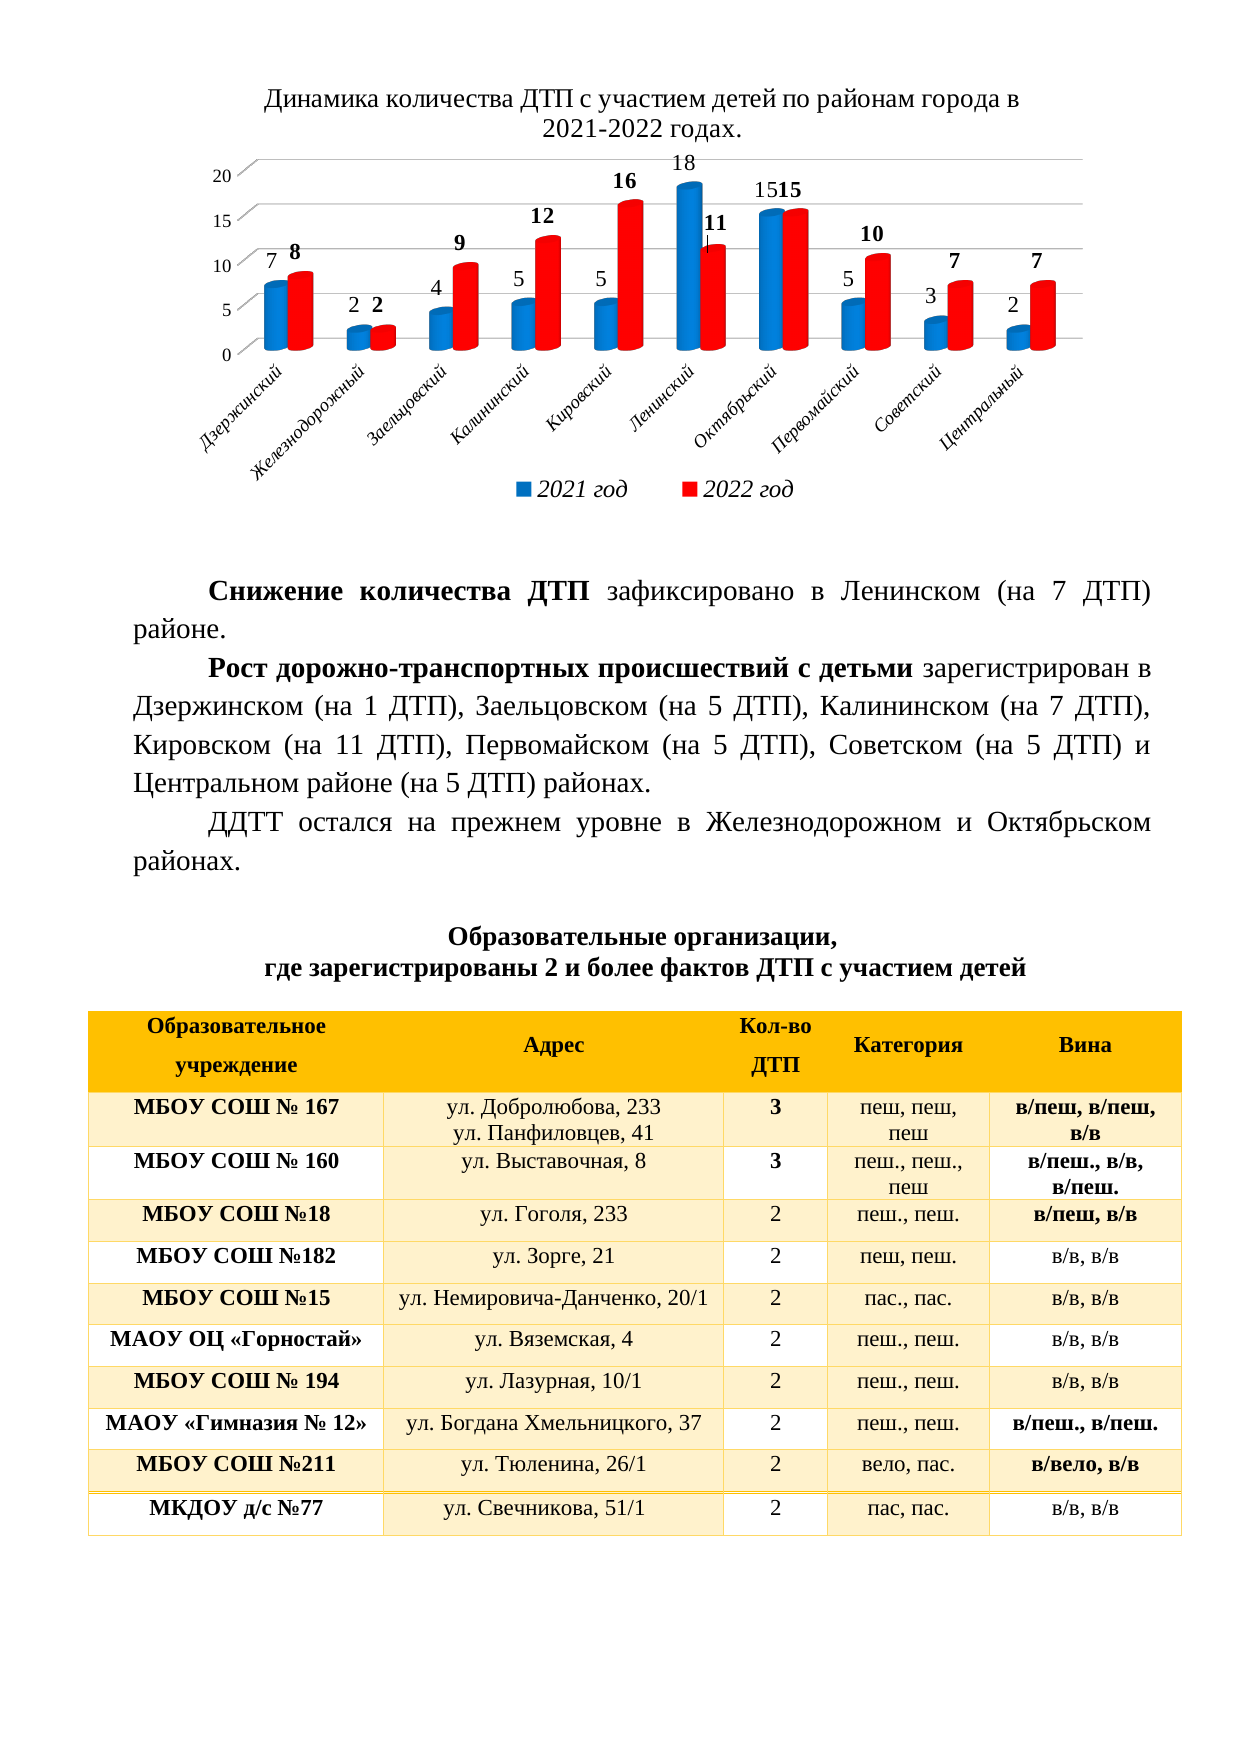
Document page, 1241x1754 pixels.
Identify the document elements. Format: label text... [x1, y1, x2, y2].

table_cell ул. Добролюбова, 233 ул. Панфиловцев, 41 [384, 1093, 723, 1146]
table_cell в/в, в/в [990, 1494, 1181, 1535]
text Снижение количества ДТП зафиксировано в Ленинском (на 7 ДТП) районе. [133, 573, 1152, 645]
table_cell 3 [724, 1093, 827, 1146]
table_cell 2 [724, 1494, 827, 1535]
table_header Образовательное учреждение [89, 1012, 383, 1092]
table_cell ул. Немировича-Данченко, 20/1 [384, 1284, 723, 1324]
text Образовательные организации, [133, 920, 1152, 951]
table_cell пеш., пеш., пеш [828, 1147, 989, 1199]
table_cell пас, пас. [828, 1494, 989, 1535]
table_cell 2 [724, 1367, 827, 1408]
table_cell пеш., пеш. [828, 1325, 989, 1366]
table_cell 2 [724, 1409, 827, 1449]
table_cell 2 [724, 1284, 827, 1324]
table_cell ул. Выставочная, 8 [384, 1147, 723, 1199]
table_header Вина [990, 1012, 1181, 1092]
table_cell ул. Гоголя, 233 [384, 1200, 723, 1241]
table_cell МБОУ СОШ № 167 [89, 1093, 383, 1146]
table_cell ул. Тюленина, 26/1 [384, 1450, 723, 1491]
table_header Адрес [384, 1012, 723, 1092]
table_cell пас., пас. [828, 1284, 989, 1324]
table_cell в/в, в/в [990, 1325, 1181, 1366]
table_cell МАОУ ОЦ «Горностай» [89, 1325, 383, 1366]
table_cell вело, пас. [828, 1450, 989, 1491]
table_cell МБОУ СОШ № 160 [89, 1147, 383, 1199]
table_cell в/пеш., в/пеш. [990, 1409, 1181, 1449]
table_cell МБОУ СОШ №15 [89, 1284, 383, 1324]
text Рост дорожно-транспортных происшествий с детьми зарегистрирован в Дзержинском (на 1 ДТП), Заельцовском (на 5 ДТП), Калининском (на 7 ДТП), Кировском (на 11 ДТП), Первомайском (на 5 ДТП), Советском (на 5 ДТП) и Центральном районе (на 5 ДТП) районах. [133, 650, 1152, 799]
table_cell в/в, в/в [990, 1242, 1181, 1283]
table_cell в/в, в/в [990, 1284, 1181, 1324]
table_cell пеш., пеш. [828, 1200, 989, 1241]
table_cell в/пеш., в/в, в/пеш. [990, 1147, 1181, 1199]
text ДДТТ остался на прежнем уровне в Железнодорожном и Октябрьском районах. [133, 804, 1152, 876]
table_cell 2 [724, 1200, 827, 1241]
table_cell ул. Лазурная, 10/1 [384, 1367, 723, 1408]
table_cell МАОУ «Гимназия № 12» [89, 1409, 383, 1449]
table_header Кол-во ДТП [724, 1012, 827, 1092]
table_cell 2 [724, 1242, 827, 1283]
table_cell 2 [724, 1450, 827, 1491]
table_cell МБОУ СОШ №182 [89, 1242, 383, 1283]
table_cell ул. Богдана Хмельницкого, 37 [384, 1409, 723, 1449]
table_cell в/пеш, в/пеш, в/в [990, 1093, 1181, 1146]
table_cell ул. Вяземская, 4 [384, 1325, 723, 1366]
table_cell ул. Зорге, 21 [384, 1242, 723, 1283]
table_cell в/в, в/в [990, 1367, 1181, 1408]
table_cell пеш., пеш. [828, 1409, 989, 1449]
table_cell пеш., пеш. [828, 1367, 989, 1408]
table_cell пеш, пеш. [828, 1242, 989, 1283]
table_cell МБОУ СОШ № 194 [89, 1367, 383, 1408]
table_cell МКДОУ д/с №77 [89, 1494, 383, 1535]
table_cell ул. Свечникова, 51/1 [384, 1494, 723, 1535]
table_cell 3 [724, 1147, 827, 1199]
table_cell в/пеш, в/в [990, 1200, 1181, 1241]
table_cell 2 [724, 1325, 827, 1366]
table_cell пеш, пеш, пеш [828, 1093, 989, 1146]
table_cell МБОУ СОШ №18 [89, 1200, 383, 1241]
text где зарегистрированы 2 и более фактов ДТП с участием детей [133, 951, 1152, 982]
table_cell МБОУ СОШ №211 [89, 1450, 383, 1491]
table_header Категория [828, 1012, 989, 1092]
table_cell в/вело, в/в [990, 1450, 1181, 1491]
